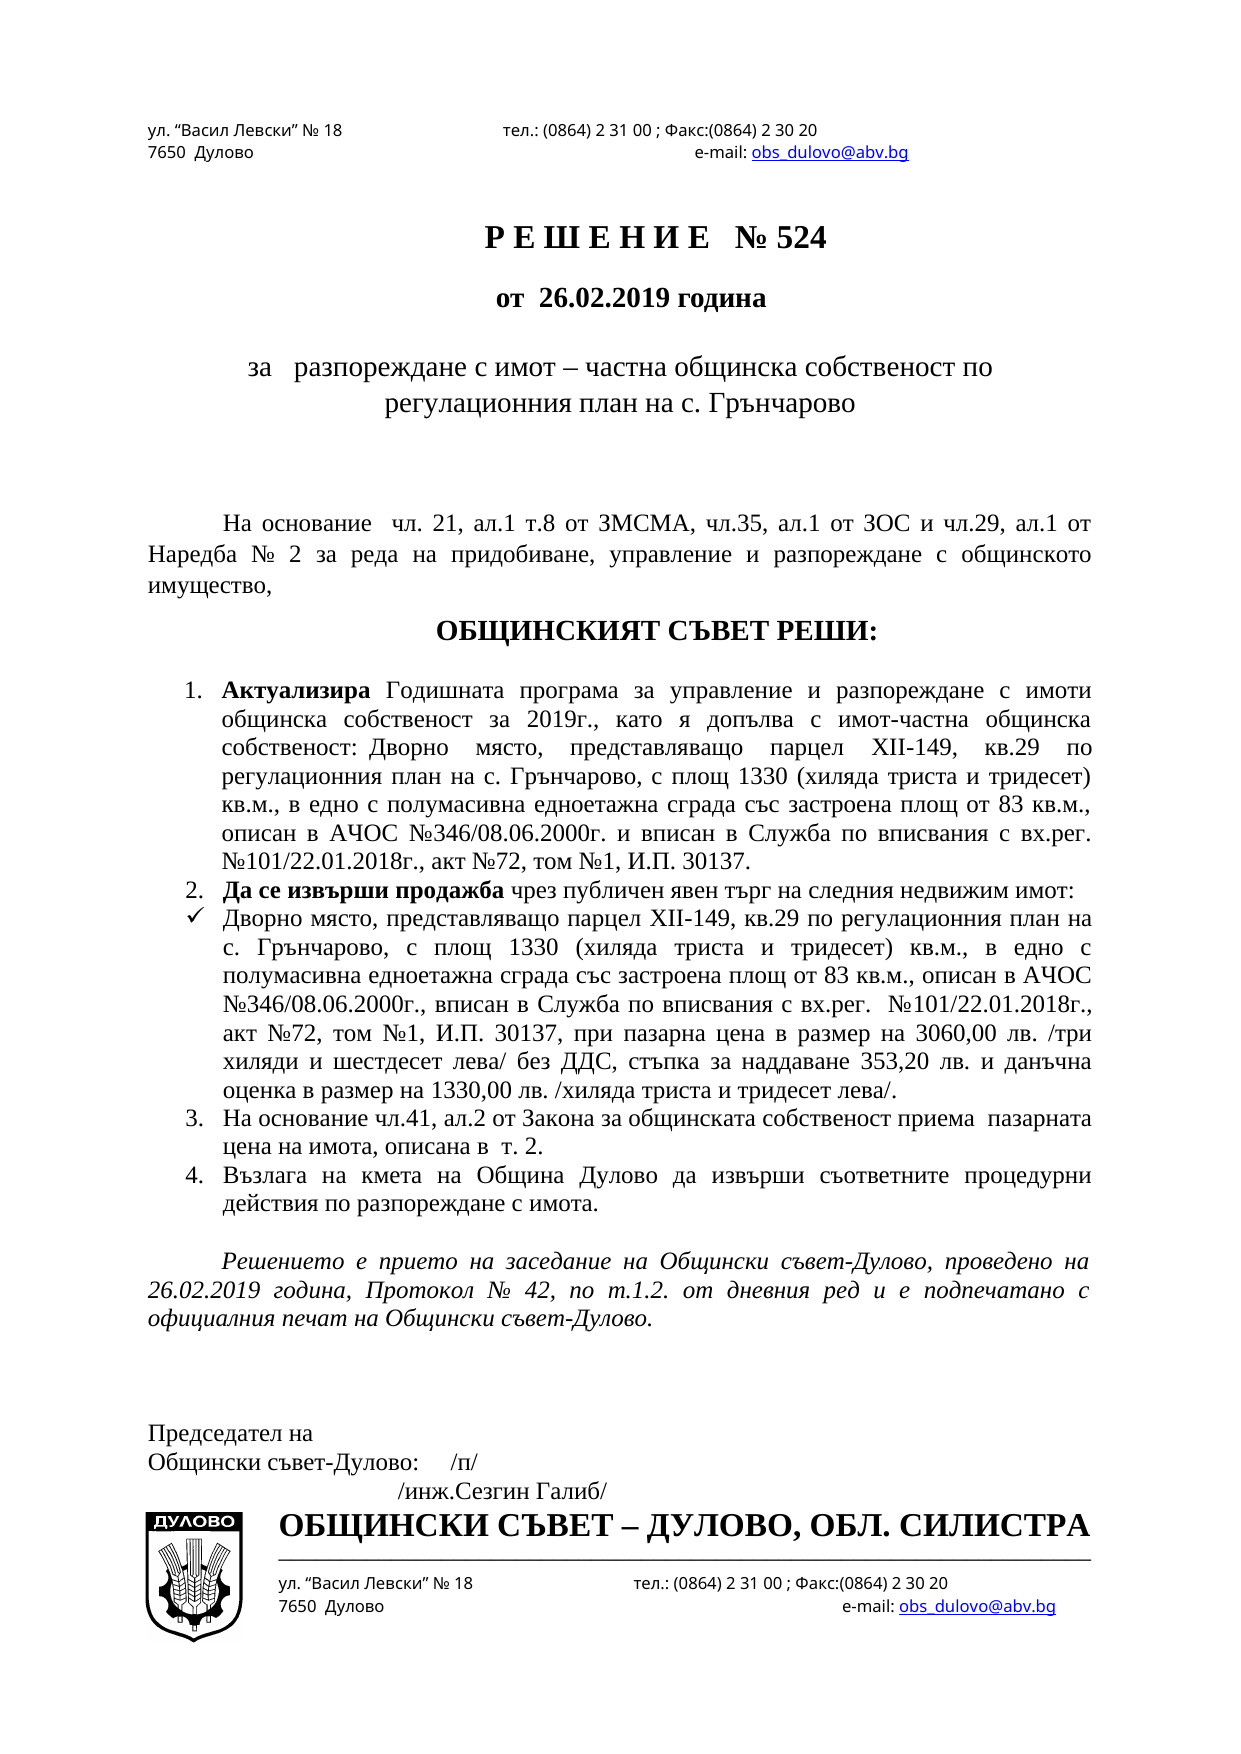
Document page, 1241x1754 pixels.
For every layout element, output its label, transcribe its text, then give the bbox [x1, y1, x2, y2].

text Решението е прието на заседание на Общински съвет-Дулово, проведено на 26.02.2019 година, Протокол № 42, по т.1.2. от дневния ред и е подпечатано с официалния печат на Общински съвет-Дулово. [148, 1246, 1092, 1332]
text На основание чл. 21, ал.1 т.8 от ЗМСМА, чл.35, ал.1 от ЗОС и чл.29, ал.1 от Наредба № 2 за реда на придобиване, управление и разпореждане с общинското имущество, [148, 508, 1092, 598]
text Р Е Ш Е Н И Е № 524 [443, 217, 1092, 256]
text за разпореждане с имот – частна общинска собственост по [148, 349, 1092, 383]
text Председател на [148, 1418, 1092, 1447]
list Дворно място, представляващо парцел XII-149, кв.29 по регулационния план на с. Грънчарово, с площ 1330 (хиляда триста и тридесет) кв.м., в едно с полумасивна едноетажна сграда със застроена площ от 83 кв.м., описан в АЧОС №346/08.06.2000г., вписан в Служба по вписвания с вх.рег. №101/22.01.2018г., акт №72, том №1, И.П. 30137, при пазарна цена в размер на 3060,00 лв. /три хиляди и шестдесет лева/ без ДДС, стъпка за наддаване 353,20 лв. и данъчна оценка в размер на 1330,00 лв. /хиляда триста и тридесет лева/. [185, 904, 1092, 1104]
text ул. “Васил Левски” № 18 тел.: (0864) 2 31 00 ; Факс:(0864) 2 30 20 [243, 1572, 1092, 1594]
text /инж.Сезгин Галиб/ [148, 1476, 1092, 1505]
text регулационния план на с. Грънчарово [148, 385, 1092, 419]
list На основание чл.41, ал.2 от Закона за общинската собственост приема пазарната цена на имота, описана в т. 2. [185, 1104, 1092, 1160]
text ул. “Васил Левски” № 18 тел.: (0864) 2 31 00 ; Факс:(0864) 2 30 20 [148, 118, 1092, 141]
list Актуализира Годишната програма за управление и разпореждане с имоти общинска собственост за 2019г., като я допълва с имот-частна общинска собственост: Дворно място, представляващо парцел XII-149, кв.29 по регулационния план на с. Грънчарово, с площ 1330 (хиляда триста и тридесет) кв.м., в едно с полумасивна едноетажна сграда със застроена площ от 83 кв.м., описан в АЧОС №346/08.06.2000г. и вписан в Служба по вписвания с вх.рег. №101/22.01.2018г., акт №72, том №1, И.П. 30137. [184, 676, 1092, 875]
text от 26.02.2019 година [148, 281, 1092, 314]
text 7650 Дулово e-mail: obs_dulovo@abv.bg [148, 141, 1092, 163]
text ОБЩИНСКИ СЪВЕТ – ДУЛОВО, ОБЛ. СИЛИСТРА [148, 1505, 1092, 1543]
list Да се извърши продажба чрез публичен явен търг на следния недвижим имот: [185, 875, 1092, 904]
text Общински съвет-Дулово: /п/ [148, 1447, 1092, 1476]
text ОБЩИНСКИЯТ СЪВЕТ РЕШИ: [148, 613, 1092, 647]
text ––––––––––––––––––––––––––––––––––––––––––––––––––––––––––––––––– [243, 1543, 1092, 1572]
text 7650 Дулово e-mail: obs_dulovo@abv.bg [243, 1594, 1092, 1617]
list Възлага на кмета на Община Дулово да извърши съответните процедурни действия по разпореждане с имота. [185, 1160, 1092, 1217]
